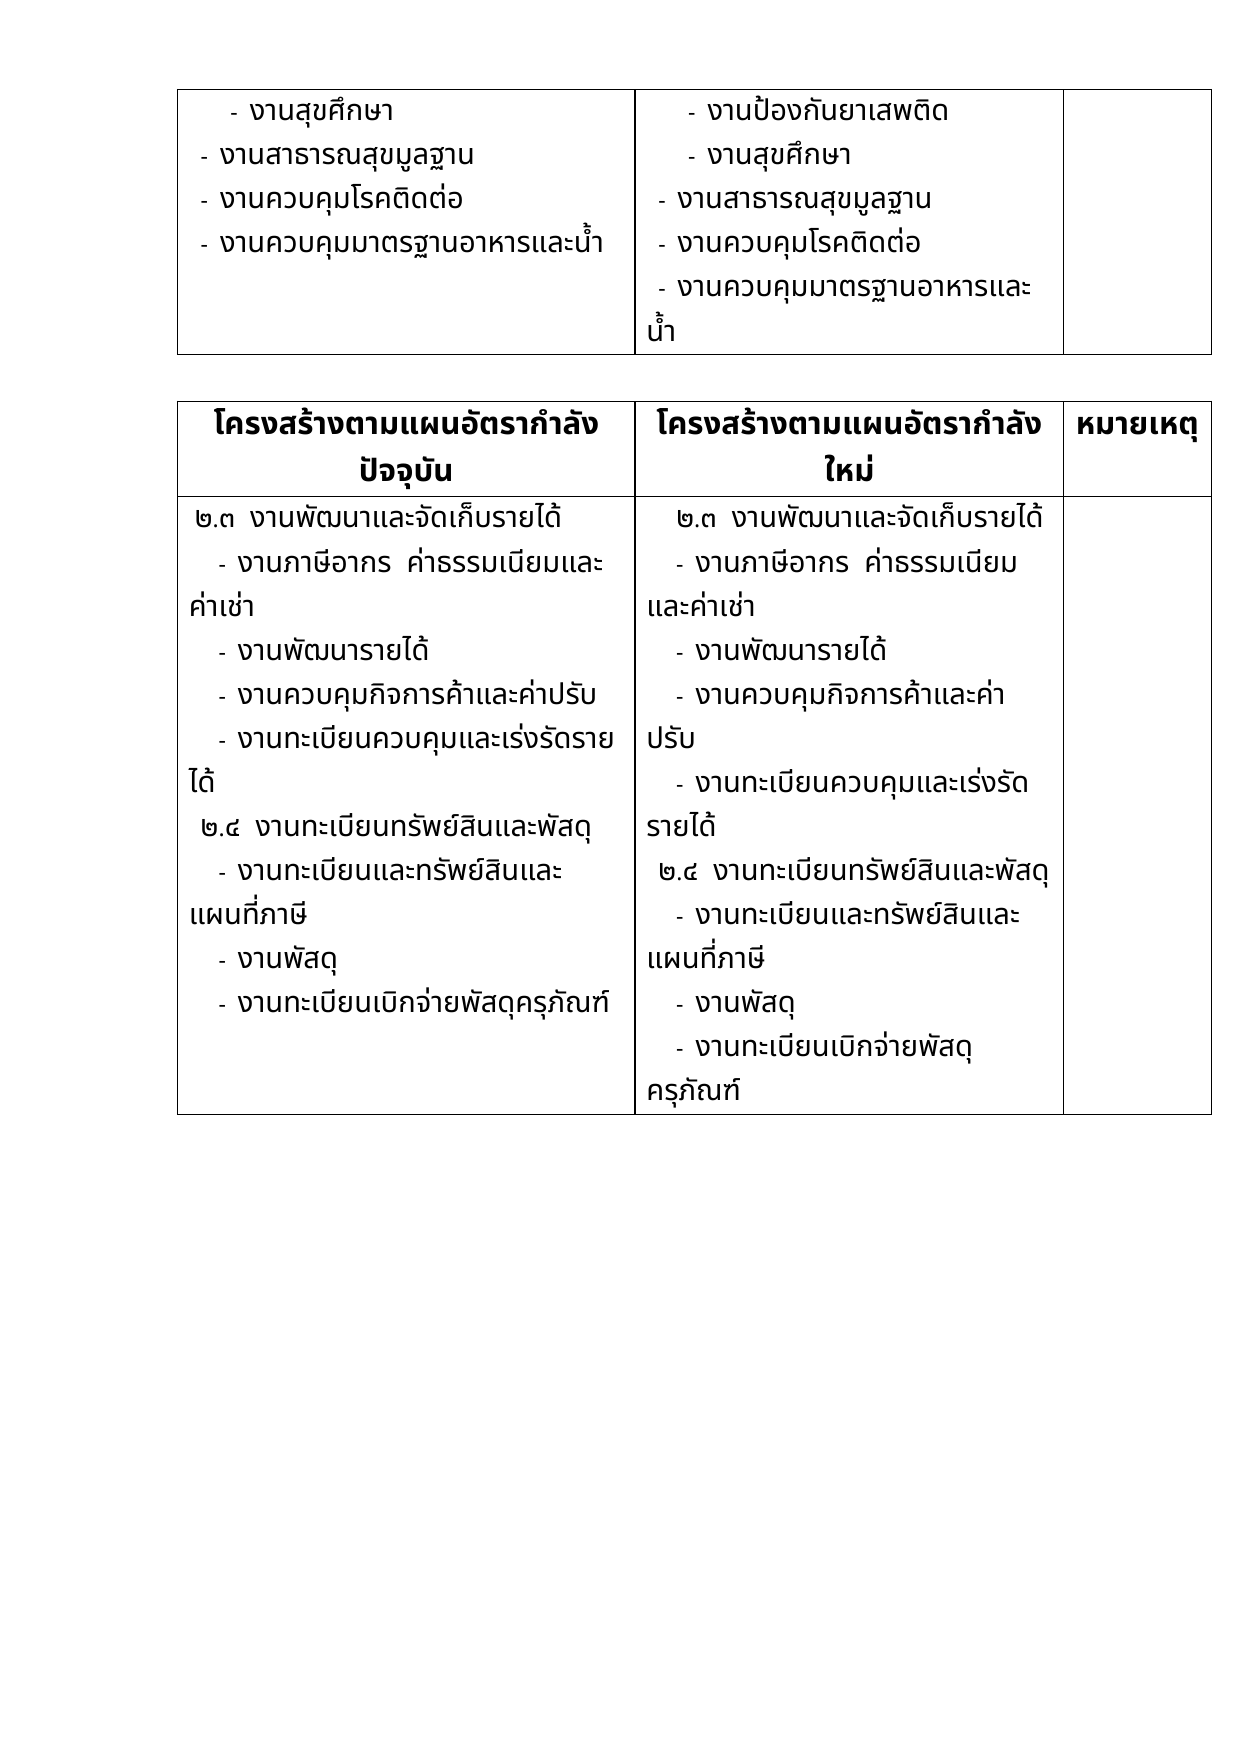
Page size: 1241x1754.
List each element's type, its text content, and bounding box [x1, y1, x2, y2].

table_cell ๒.๓ งานพัฒนาและจัดเก็บรายได้ - งานภาษีอากร ค่าธรรมเนียมและค่าเช่า - งานพัฒนารายได้ - งานควบคุมกิจการค้าและค่าปรับ - งานทะเบียนควบคุมและเร่งรัดรายได้ ๒.๔ งานทะเบียนทรัพย์สินและพัสดุ - งานทะเบียนและทรัพย์สินและแผนที่ภาษี - งานพัสดุ - งานทะเบียนเบิกจ่ายพัสดุครุภัณฑ์ [636, 497, 1063, 1114]
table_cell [178, 90, 634, 354]
table_header โครงสร้างตามแผนอัตรากำลังปัจจุบัน [178, 402, 634, 496]
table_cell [636, 90, 1063, 354]
table_cell ๒.๓ งานพัฒนาและจัดเก็บรายได้ - งานภาษีอากร ค่าธรรมเนียมและค่าเช่า - งานพัฒนารายได้ - งานควบคุมกิจการค้าและค่าปรับ - งานทะเบียนควบคุมและเร่งรัดรายได้ ๒.๔ งานทะเบียนทรัพย์สินและพัสดุ - งานทะเบียนและทรัพย์สินและแผนที่ภาษี - งานพัสดุ - งานทะเบียนเบิกจ่ายพัสดุครุภัณฑ์ [178, 497, 634, 1114]
table_header หมายเหตุ [1064, 402, 1211, 496]
table_cell [1064, 497, 1211, 1114]
table_header โครงสร้างตามแผนอัตรากำลังใหม่ [636, 402, 1063, 496]
table_cell [1064, 90, 1211, 354]
